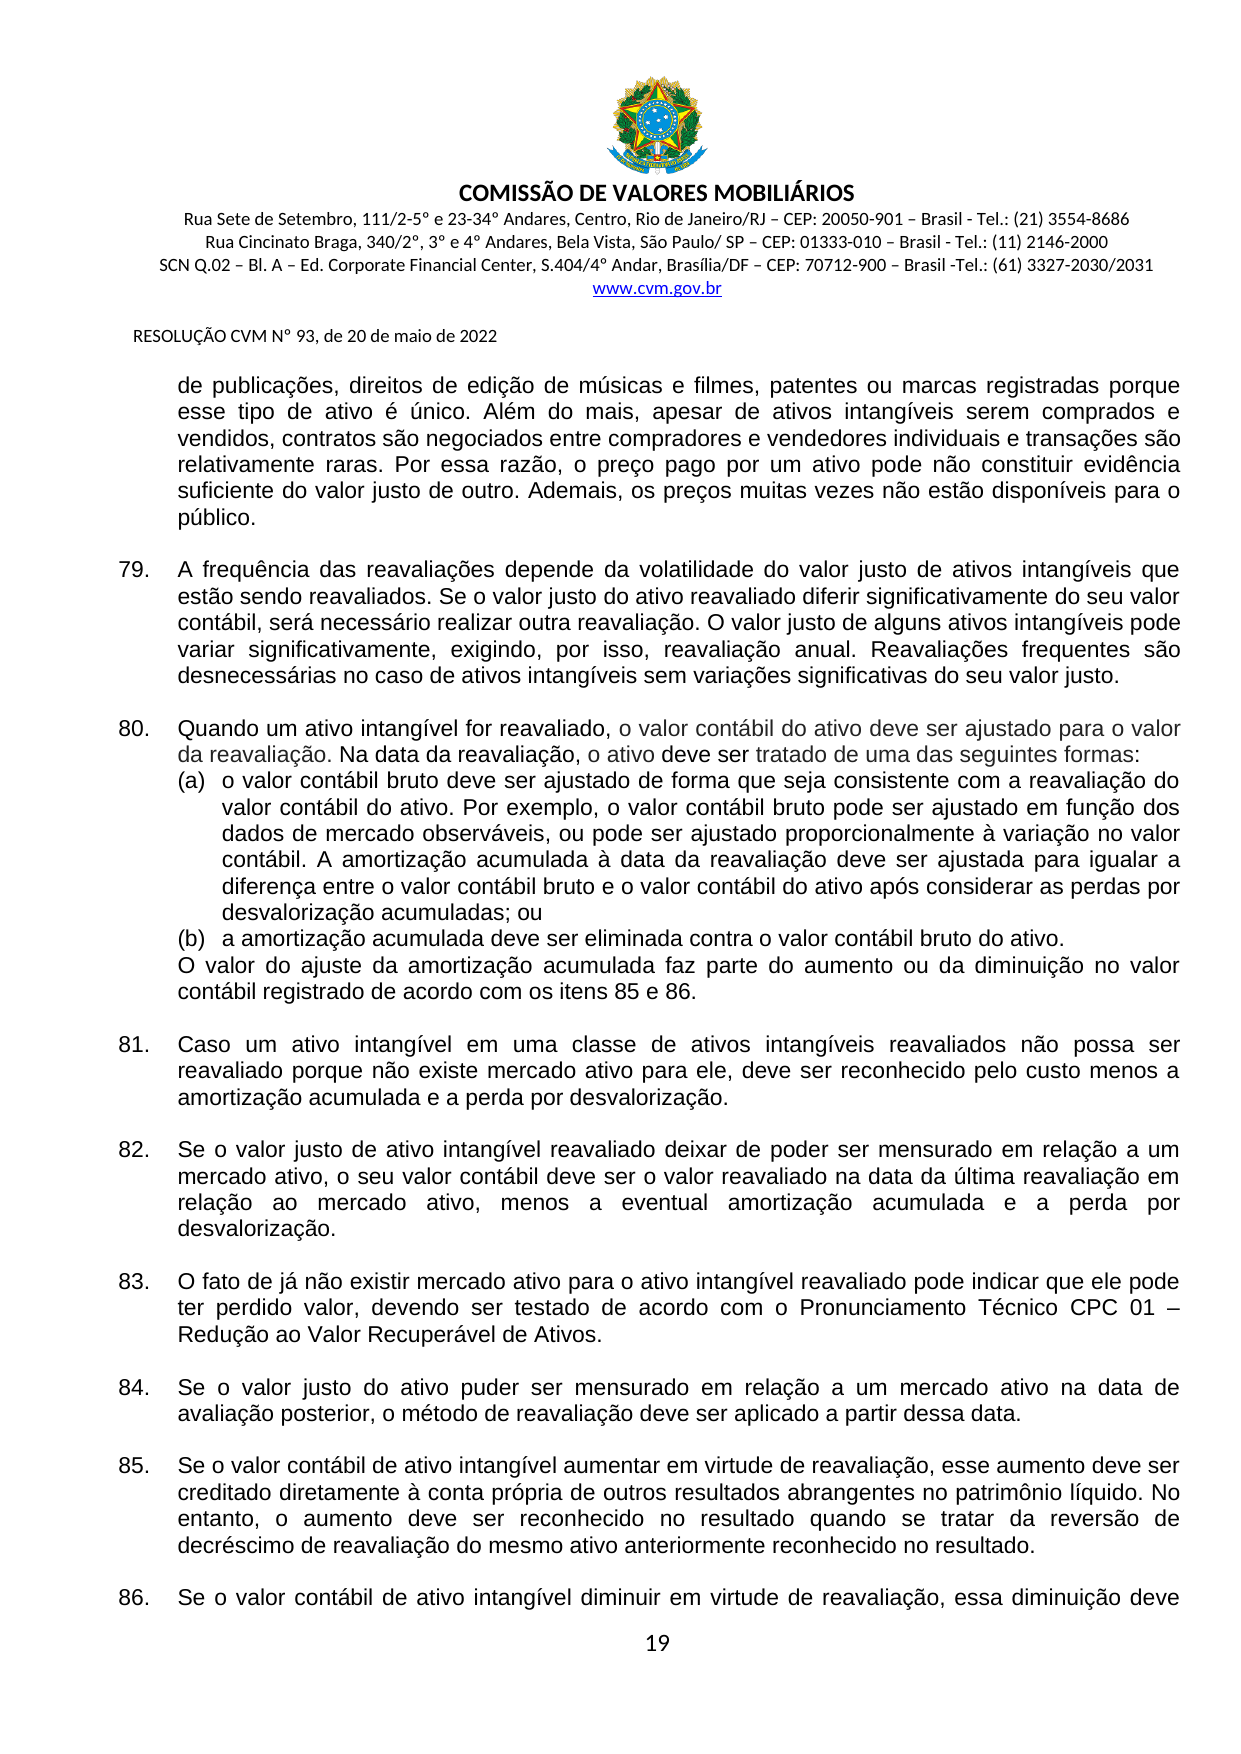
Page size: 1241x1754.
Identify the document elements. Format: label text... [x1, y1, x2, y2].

text 80. Quando um ativo intangível for reavaliado, o valor contábil do ativo deve ser ajustado para o valor da reavaliação. Na data da reavaliação, o ativo deve ser tratado de uma das seguintes formas: [118, 714, 1181, 767]
text 81. Caso um ativo intangível em uma classe de ativos intangíveis reavaliados não possa ser reavaliado porque não existe mercado ativo para ele, deve ser reconhecido pelo custo menos a amortização acumulada e a perda por desvalorização. [118, 1031, 1181, 1110]
text 84. Se o valor justo do ativo puder ser mensurado em relação a um mercado ativo na data de avaliação posterior, o método de reavaliação deve ser aplicado a partir dessa data. [118, 1373, 1181, 1426]
text 85. Se o valor contábil de ativo intangível aumentar em virtude de reavaliação, esse aumento deve ser creditado diretamente à conta própria de outros resultados abrangentes no patrimônio líquido. No entanto, o aumento deve ser reconhecido no resultado quando se tratar da reversão de decréscimo de reavaliação do mesmo ativo anteriormente reconhecido no resultado. [118, 1452, 1181, 1558]
text 79. A frequência das reavaliações depende da volatilidade do valor justo de ativos intangíveis que estão sendo reavaliados. Se o valor justo do ativo reavaliado diferir significativamente do seu valor contábil, será necessário realizar outra reavaliação. O valor justo de alguns ativos intangíveis pode variar significativamente, exigindo, por isso, reavaliação anual. Reavaliações frequentes são desnecessárias no caso de ativos intangíveis sem variações significativas do seu valor justo. [118, 556, 1181, 688]
text O valor do ajuste da amortização acumulada faz parte do aumento ou da diminuição no valor contábil registrado de acordo com os itens 85 e 86. [177, 952, 1181, 1004]
list a amortização acumulada deve ser eliminada contra o valor contábil bruto do ativo. [177, 925, 1181, 952]
text 82. Se o valor justo de ativo intangível reavaliado deixar de poder ser mensurado em relação a um mercado ativo, o seu valor contábil deve ser o valor reavaliado na data da última reavaliação em relação ao mercado ativo, menos a eventual amortização acumulada e a perda por desvalorização. [118, 1136, 1181, 1242]
list o valor contábil bruto deve ser ajustado de forma que seja consistente com a reavaliação do valor contábil do ativo. Por exemplo, o valor contábil bruto pode ser ajustado em função dos dados de mercado observáveis​​, ou pode ser ajustado proporcionalmente à variação no valor contábil. A amortização acumulada à data da reavaliação deve ser ajustada para igualar a diferença entre o valor contábil bruto e o valor contábil do ativo após considerar as perdas por desvalorização acumuladas; ou [177, 767, 1181, 925]
text 83. O fato de já não existir mercado ativo para o ativo intangível reavaliado pode indicar que ele pode ter perdido valor, devendo ser testado de acordo com o Pronunciamento Técnico CPC 01 – Redução ao Valor Recuperável de Ativos. [118, 1268, 1181, 1347]
picture [603, 73, 711, 177]
